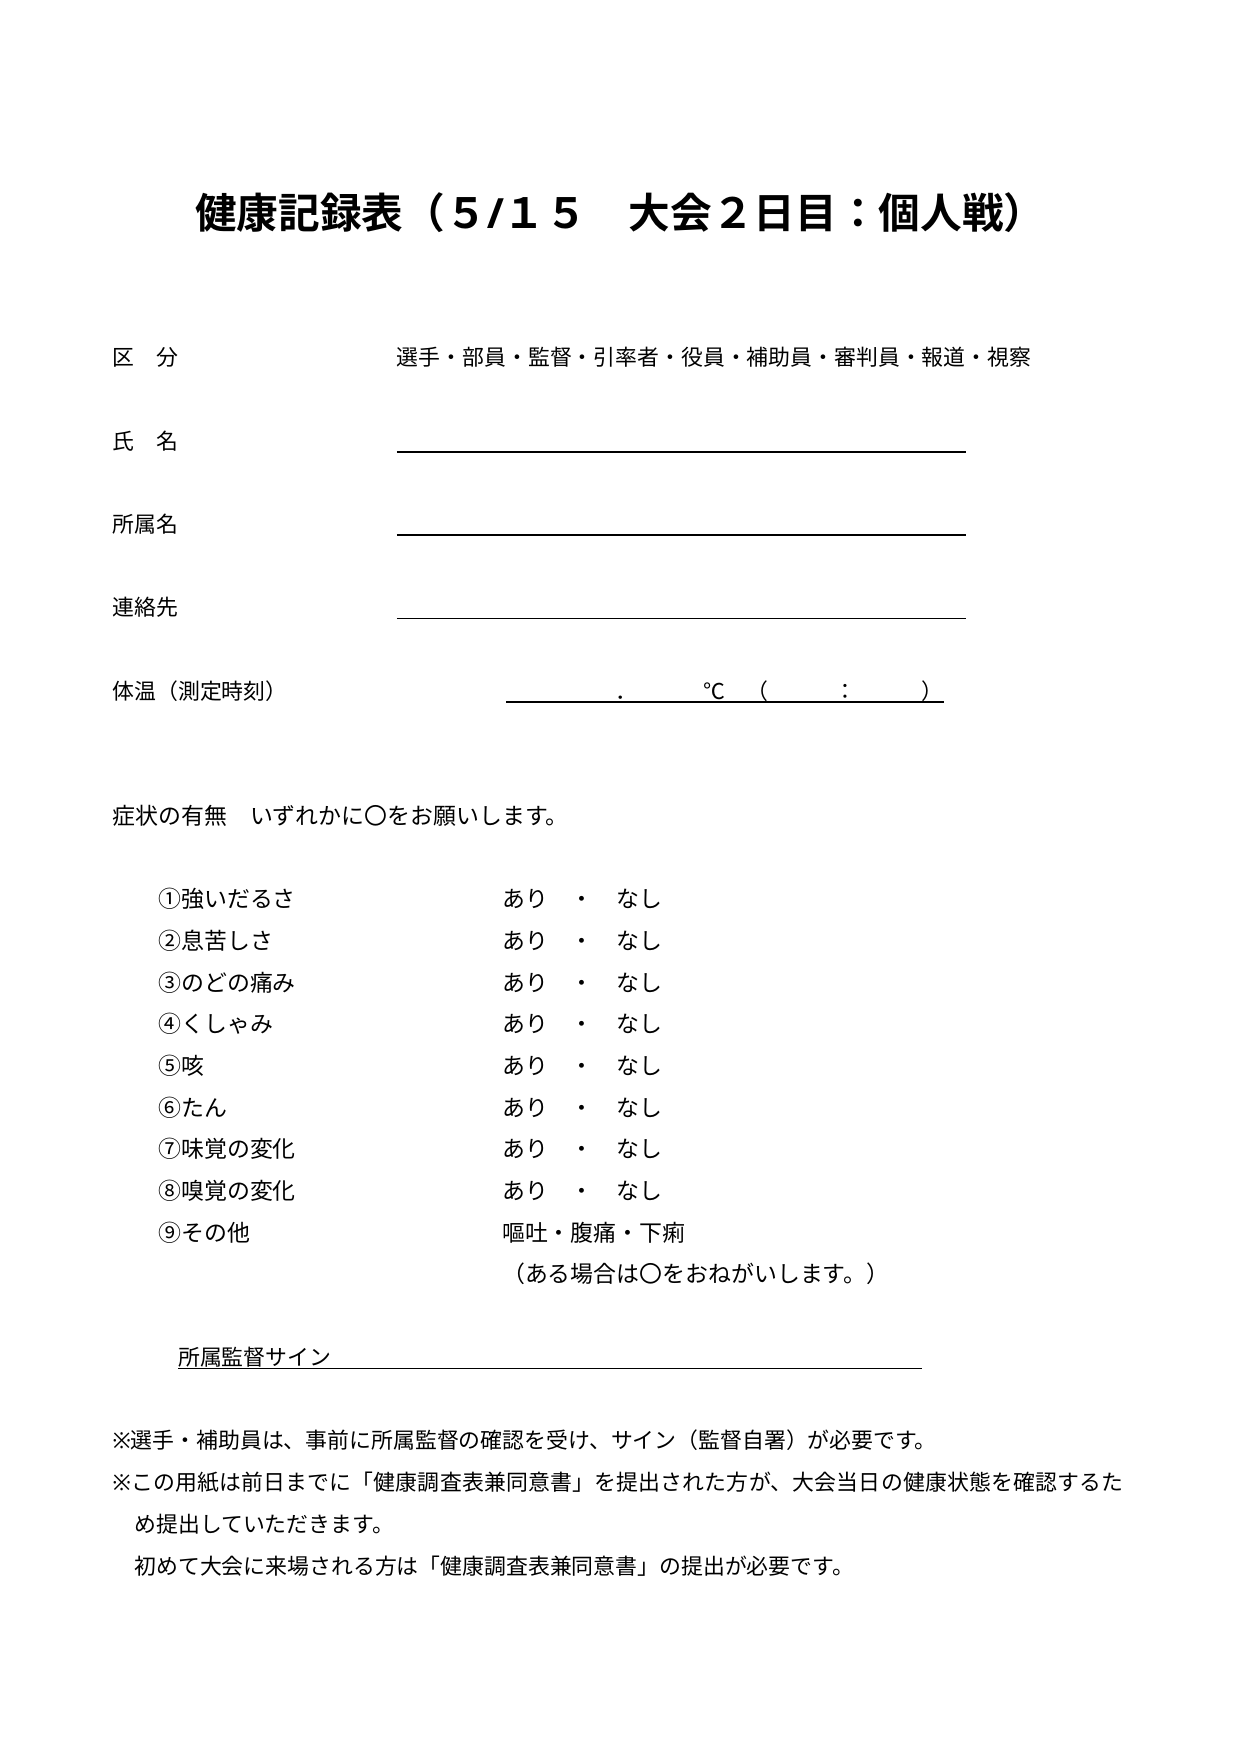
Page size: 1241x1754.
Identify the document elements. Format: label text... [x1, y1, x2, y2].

text 連絡先 [112, 585, 1128, 627]
text 体温（測定時刻） ． ℃ （ ： ） [112, 669, 1128, 710]
text ⑥たん あり ・ なし [112, 1085, 1128, 1127]
text ⑧嗅覚の変化 あり ・ なし [112, 1169, 1128, 1210]
text 所属名 [112, 502, 1128, 544]
text 所属監督サイン [112, 1335, 1128, 1377]
text ⑦味覚の変化 あり ・ なし [112, 1127, 1128, 1169]
text 氏 名 [112, 419, 1128, 460]
text ①強いだるさ あり ・ なし [112, 877, 1128, 919]
text ⑨その他 嘔吐・腹痛・下痢 [112, 1210, 1128, 1252]
text 初めて大会に来場される方は「健康調査表兼同意書」の提出が必要です。 [112, 1544, 1128, 1585]
text ②息苦しさ あり ・ なし [112, 919, 1128, 960]
text 健康記録表（５/１５ 大会２日目：個人戦） [112, 169, 1128, 252]
text ※選手・補助員は、事前に所属監督の確認を受け、サイン（監督自署）が必要です。 [112, 1419, 1128, 1460]
text ③のどの痛み あり ・ なし [112, 960, 1128, 1002]
text ※この用紙は前日までに「健康調査表兼同意書」を提出された方が、大会当日の健康状態を確認するため提出していただきます。 [112, 1460, 1128, 1544]
text （ある場合は〇をおねがいします。） [112, 1252, 1128, 1294]
text 症状の有無 いずれかに〇をお願いします。 [112, 794, 1128, 835]
text ⑤咳 あり ・ なし [112, 1044, 1128, 1085]
text 区 分 選手・部員・監督・引率者・役員・補助員・審判員・報道・視察 [112, 335, 1128, 377]
text ④くしゃみ あり ・ なし [112, 1002, 1128, 1044]
